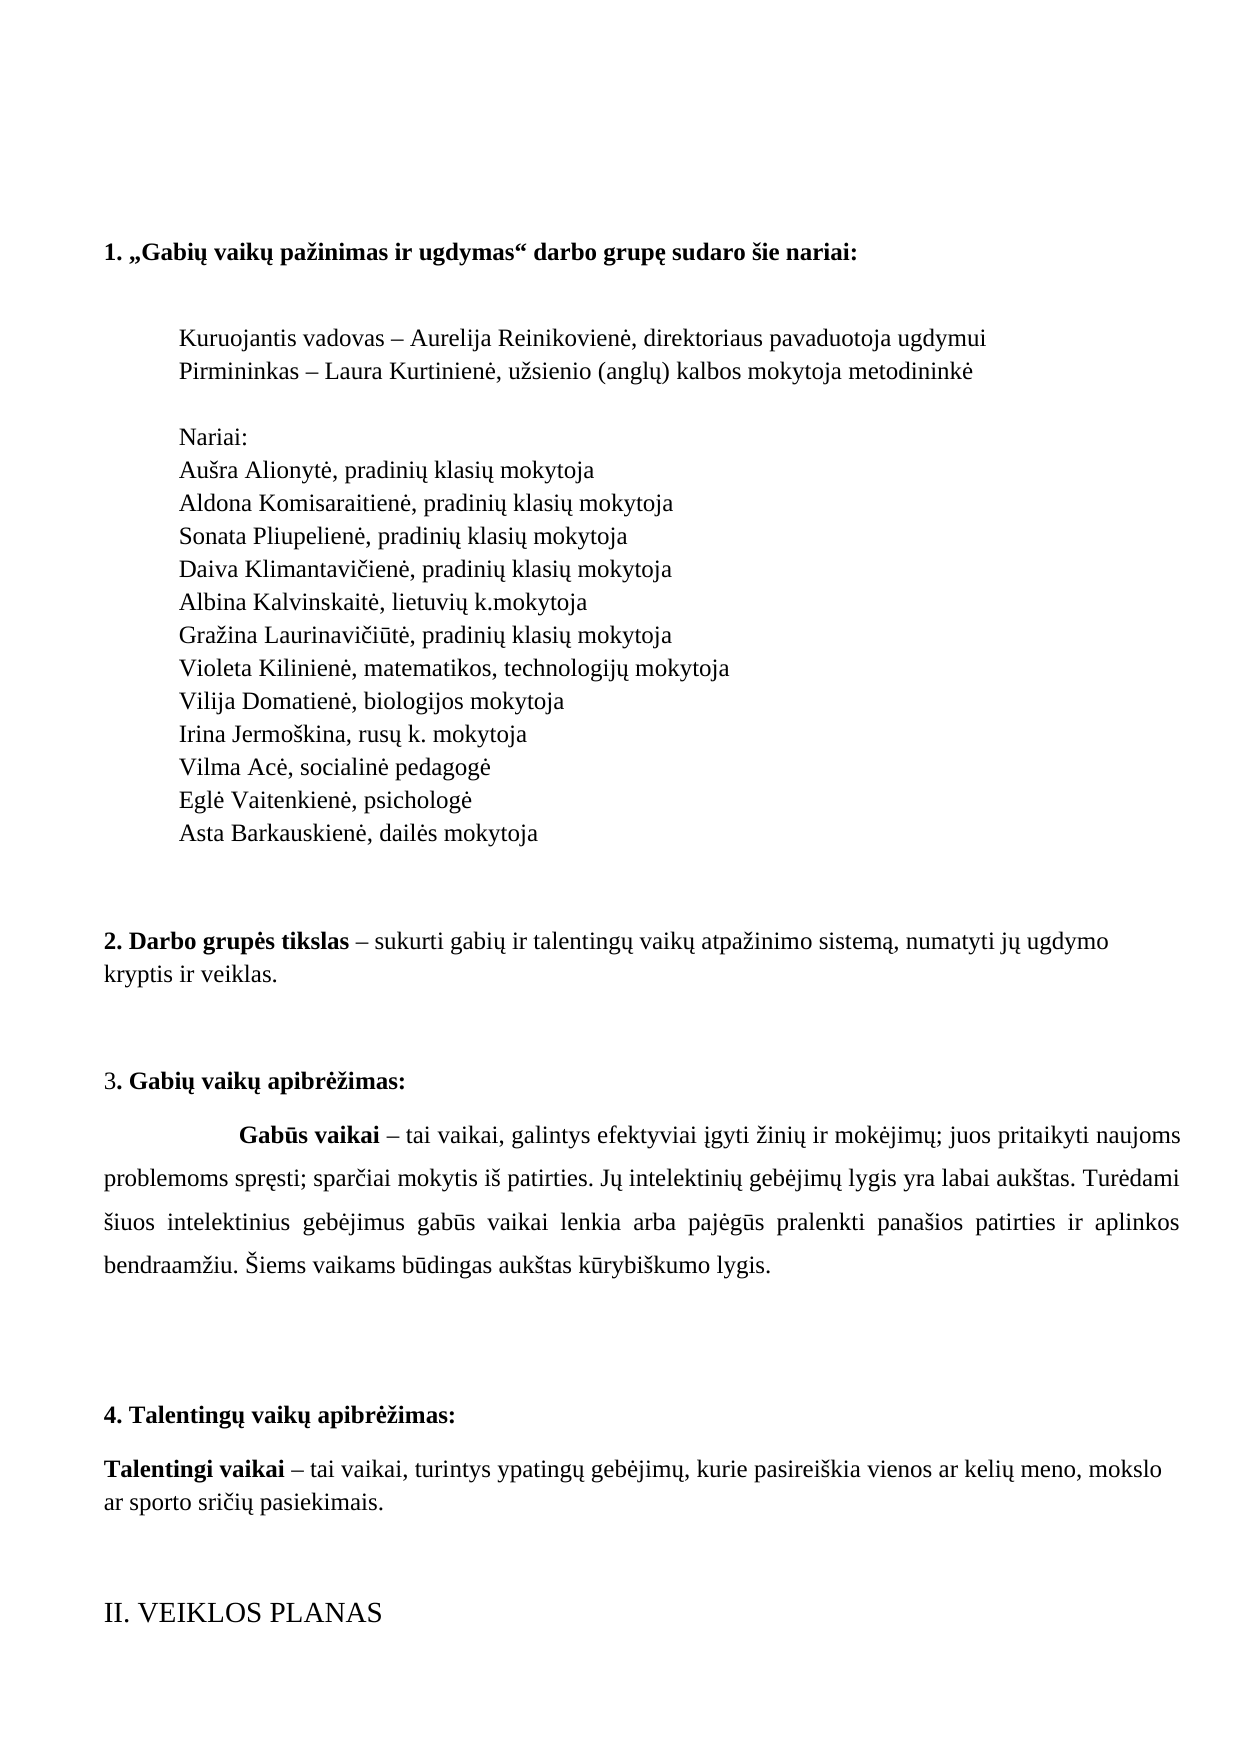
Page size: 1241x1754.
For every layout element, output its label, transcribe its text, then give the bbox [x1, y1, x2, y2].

text 4. Talentingų vaikų apibrėžimas: [103, 1401, 1181, 1429]
list Nariai: [178, 422, 1181, 451]
list Gražina Laurinavičiūtė, pradinių klasių mokytoja [178, 620, 1181, 649]
text Gabūs vaikai – tai vaikai, galintys efektyviai įgyti žinių ir mokėjimų; juos pritaikyti naujoms problemoms spręsti; sparčiai mokytis iš patirties. Jų intelektinių gebėjimų lygis yra labai aukštas. Turėdami šiuos intelektinius gebėjimus gabūs vaikai lenkia arba pajėgūs pralenkti panašios patirties ir aplinkos bendraamžiu. Šiems vaikams būdingas aukštas kūrybiškumo lygis. [103, 1120, 1181, 1278]
list Kuruojantis vadovas – Aurelija Reinikovienė, direktoriaus pavaduotoja ugdymui [178, 323, 1181, 351]
list Asta Barkauskienė, dailės mokytoja [178, 818, 1181, 847]
list Daiva Klimantavičienė, pradinių klasių mokytoja [178, 554, 1181, 583]
text 3. Gabių vaikų apibrėžimas: [103, 1066, 1181, 1095]
text 1. „Gabių vaikų pažinimas ir ugdymas“ darbo grupę sudaro šie nariai: [103, 237, 1181, 265]
list Vilija Domatienė, biologijos mokytoja [178, 686, 1181, 715]
list Aušra Alionytė, pradinių klasių mokytoja [178, 455, 1181, 483]
list Eglė Vaitenkienė, psichologė [178, 785, 1181, 814]
list Violeta Kilinienė, matematikos, technologijų mokytoja [178, 653, 1181, 682]
list Pirmininkas – Laura Kurtinienė, užsienio (anglų) kalbos mokytoja metodininkė [178, 356, 1181, 384]
text II. VEIKLOS PLANAS [103, 1595, 1181, 1629]
list Sonata Pliupelienė, pradinių klasių mokytoja [178, 521, 1181, 549]
list Irina Jermoškina, rusų k. mokytoja [178, 719, 1181, 748]
list Aldona Komisaraitienė, pradinių klasių mokytoja [178, 488, 1181, 517]
text Talentingi vaikai – tai vaikai, turintys ypatingų gebėjimų, kurie pasireiškia vienos ar kelių meno, mokslo ar sporto sričių pasiekimais. [103, 1454, 1181, 1516]
text 2. Darbo grupės tikslas – sukurti gabių ir talentingų vaikų atpažinimo sistemą, numatyti jų ugdymo kryptis ir veiklas. [103, 926, 1181, 987]
list Vilma Acė, socialinė pedagogė [178, 752, 1181, 781]
list Albina Kalvinskaitė, lietuvių k.mokytoja [178, 587, 1181, 616]
